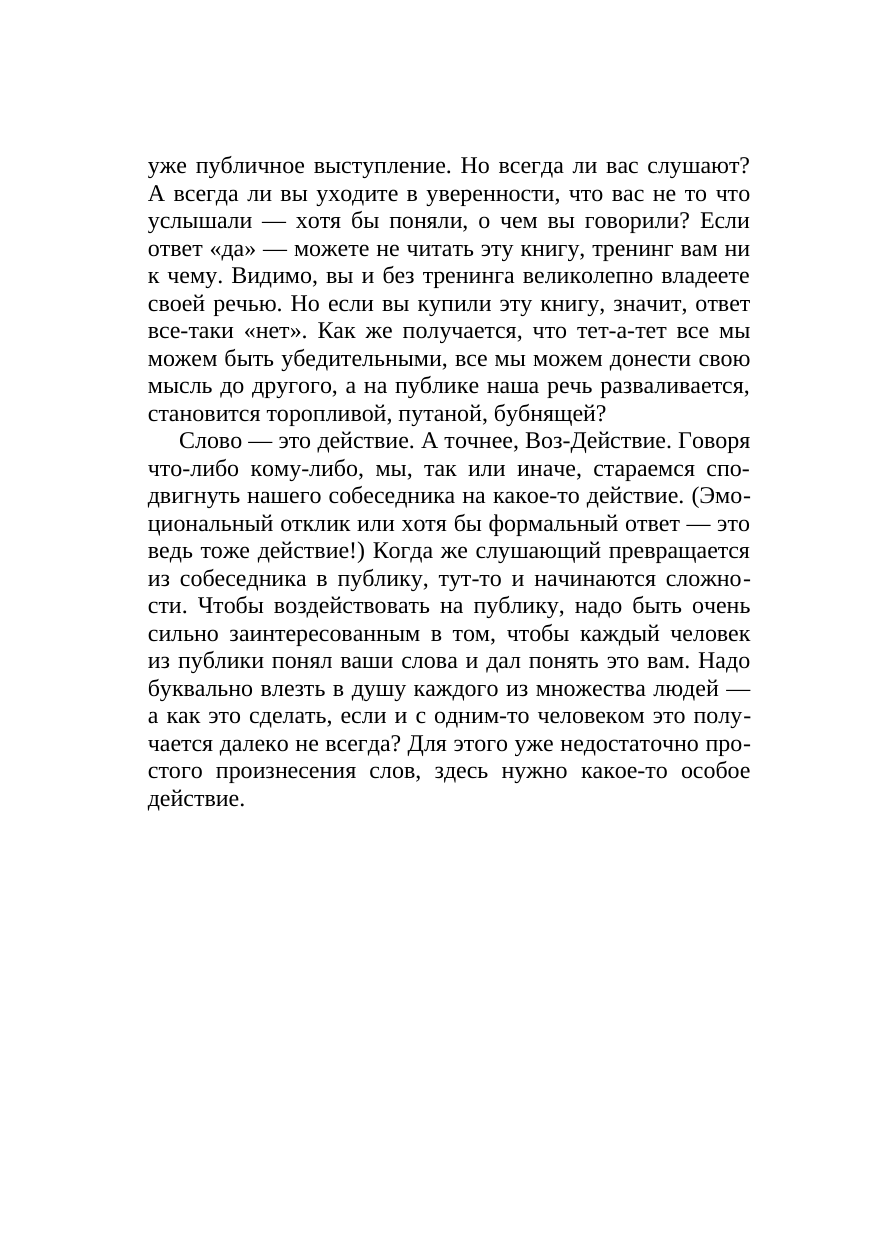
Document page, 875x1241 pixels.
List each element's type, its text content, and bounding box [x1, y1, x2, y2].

text Слово — это действие. А точнее, Воз-Действие. Говоря что-либо кому-либо, мы, так или иначе, стараемся спо- двигнуть нашего собеседника на какое-то действие. (Эмоциональный отклик или хотя бы формальный ответ — это ведь тоже действие!) Когда же слушающий превращается из собеседника в публику, тут-то и начинаются сложности. Чтобы воздействовать на публику, надо быть очень сильно заинтересованным в том, чтобы каждый человек из публики понял ваши слова и дал понять это вам. Надо буквально влезть в душу каждого из множества людей — а как это сделать, если и с одним-то человеком это получается далеко не всегда? Для этого уже недостаточно простого произнесения слов, здесь нужно какое-то особое действие. [148, 427, 751, 812]
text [148, 152, 751, 427]
